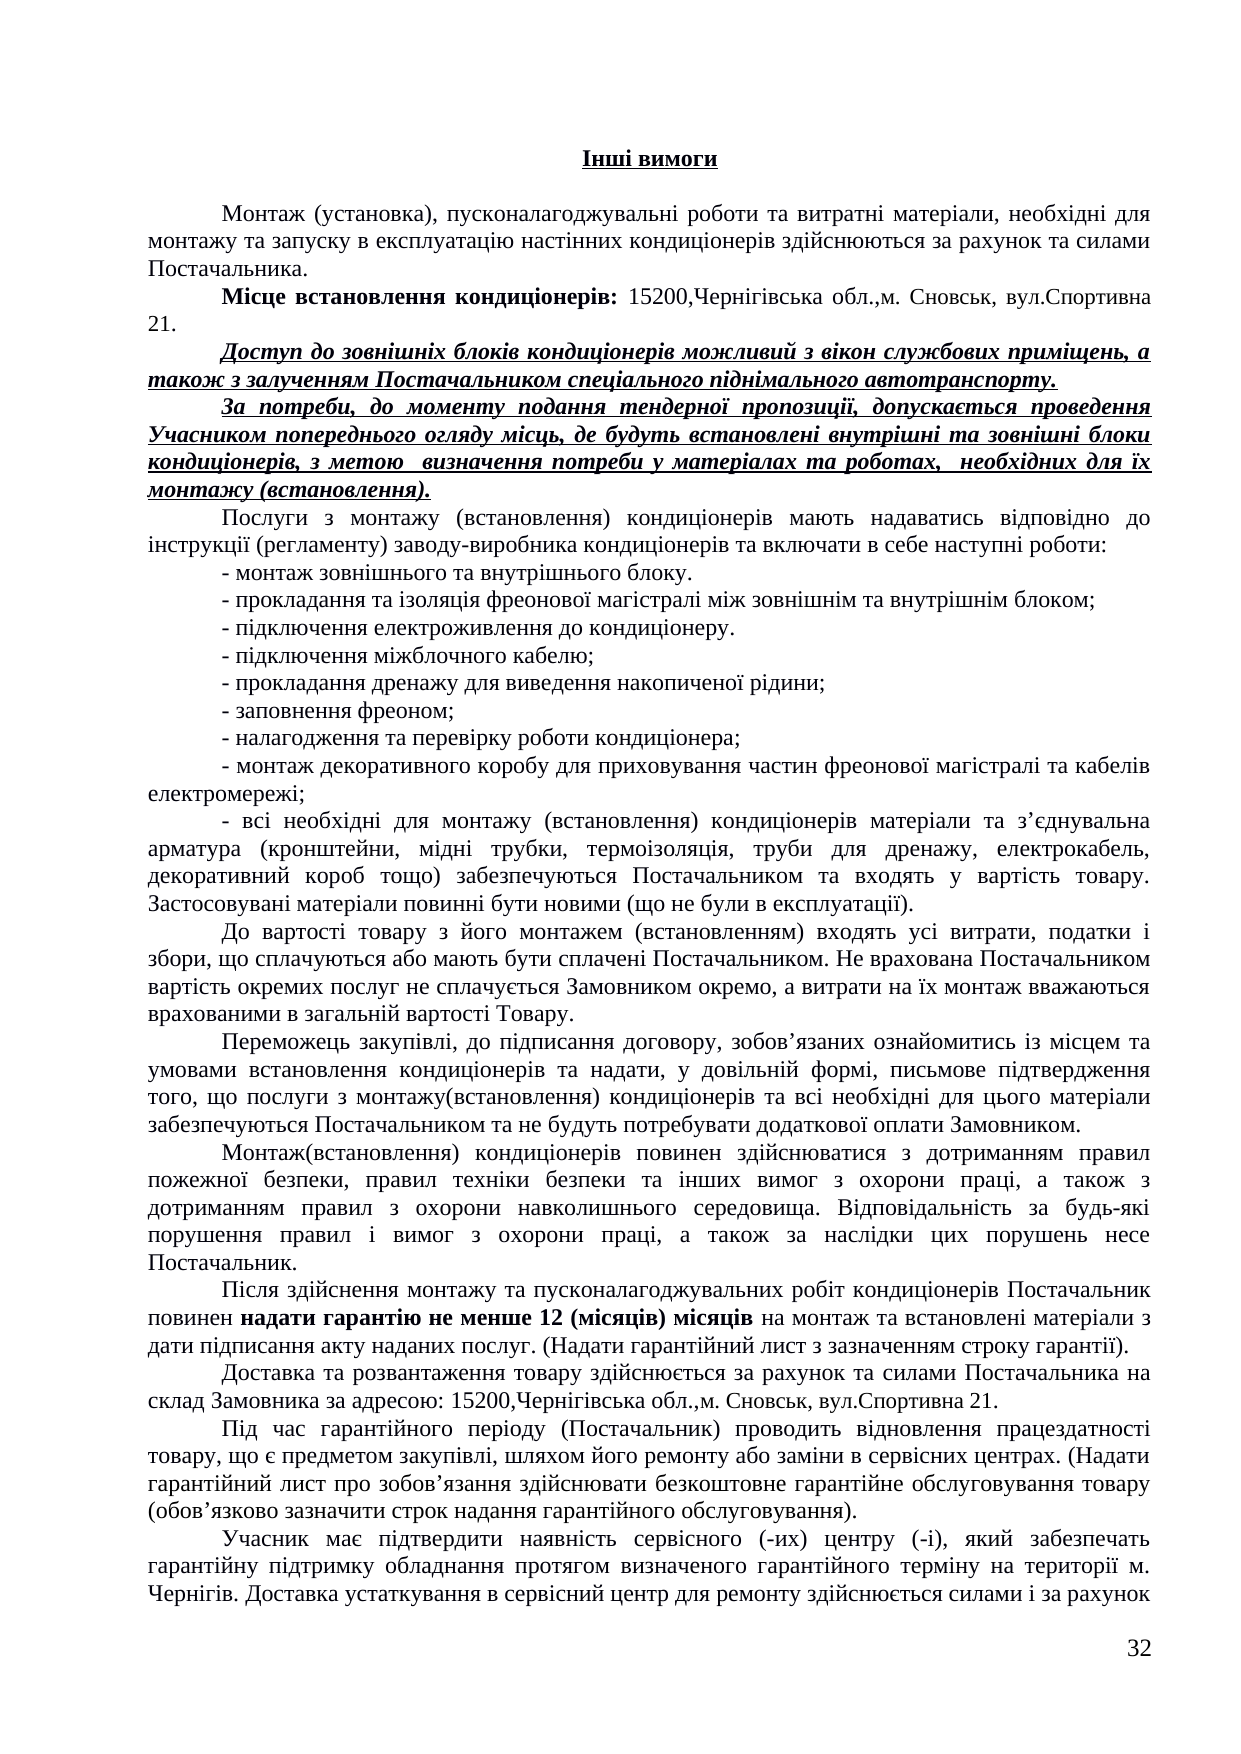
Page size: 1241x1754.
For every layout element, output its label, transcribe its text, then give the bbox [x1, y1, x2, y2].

text - налагодження та перевірку роботи кондиціонера; [148, 723, 1152, 751]
text - заповнення фреоном; [148, 696, 1152, 723]
text - всі необхідні для монтажу (встановлення) кондиціонерів матеріали та з’єднувальна арматура (кронштейни, мідні трубки, термоізоляція, труби для дренажу, електрокабель, декоративний короб тощо) забезпечуються Постачальником та входять у вартість товару. Застосовувані матеріали повинні бути новими (що не були в експлуатації). [148, 806, 1152, 917]
text Монтаж(встановлення) кондиціонерів повинен здійснюватися з дотриманням правил пожежної безпеки, правил техніки безпеки та інших вимог з охорони праці, а також з дотриманням правил з охорони навколишнього середовища. Відповідальність за будь-які порушення правил і вимог з охорони праці, а також за наслідки цих порушень несе Постачальник. [148, 1137, 1152, 1276]
text Доставка та розвантаження товару здійснюється за рахунок та силами Постачальника на склад Замовника за адресою: 15200,Чернігівська обл.,м. Сновськ, вул.Спортивна 21. [148, 1358, 1152, 1413]
text Місце встановлення кондиціонерів: 15200,Чернігівська обл.,м. Сновськ, вул.Спортивна 21. [148, 282, 1152, 337]
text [148, 1524, 1152, 1607]
text Під час гарантійного періоду (Постачальник) проводить відновлення працездатності товару, що є предметом закупівлі, шляхом його ремонту або заміни в сервісних центрах. (Надати гарантійний лист про зобов’язання здійснювати безкоштовне гарантійне обслуговування товару (обов’язково зазначити строк надання гарантійного обслуговування). [148, 1413, 1152, 1524]
text За потреби, до моменту подання тендерної пропозиції, допускається проведення Учасником попереднього огляду місць, де будуть встановлені внутрішні та зовнішні блоки кондиціонерів, з метою визначення потреби у матеріалах та роботах, необхідних для їх монтажу (встановлення). [148, 473, 1152, 503]
text - підключення міжблочного кабелю; [148, 641, 1152, 668]
text Інші вимоги [148, 144, 1152, 171]
text - підключення електроживлення до кондиціонеру. [148, 613, 1152, 641]
text Після здійснення монтажу та пусконалагоджувальних робіт кондиціонерів Постачальник повинен надати гарантію не менше 12 (місяців) місяців на монтаж та встановлені матеріали з дати підписання акту наданих послуг. (Надати гарантійний лист з зазначенням строку гарантії). [148, 1276, 1152, 1358]
text За потреби, до моменту подання тендерної пропозиції, допускається проведення Учасником попереднього огляду місць, де будуть встановлені внутрішні та зовнішні блоки кондиціонерів, з метою визначення потреби у матеріалах та роботах, необхідних для їх монтажу (встановлення). [148, 445, 1152, 471]
text За потреби, до моменту подання тендерної пропозиції, допускається проведення Учасником попереднього огляду місць, де будуть встановлені внутрішні та зовнішні блоки кондиціонерів, з метою визначення потреби у матеріалах та роботах, необхідних для їх монтажу (встановлення). [148, 392, 1152, 444]
text Монтаж (установка), пусконалагоджувальні роботи та витратні матеріали, необхідні для монтажу та запуску в експлуатацію настінних кондиціонерів здійснюються за рахунок та силами Постачальника. [148, 199, 1152, 282]
text - монтаж декоративного коробу для приховування частин фреонової магістралі та кабелів електромережі; [148, 751, 1152, 806]
text - монтаж зовнішнього та внутрішнього блоку. [148, 558, 1152, 585]
text Переможець закупівлі, до підписання договору, зобов’язаних ознайомитись із місцем та умовами встановлення кондиціонерів та надати, у довільній формі, письмове підтвердження того, що послуги з монтажу(встановлення) кондиціонерів та всі необхідні для цього матеріали забезпечуються Постачальником та не будуть потребувати додаткової оплати Замовником. [148, 1027, 1152, 1137]
text Послуги з монтажу (встановлення) кондиціонерів мають надаватись відповідно до інструкції (регламенту) заводу-виробника кондиціонерів та включати в себе наступні роботи: [148, 503, 1152, 558]
text До вартості товару з його монтажем (встановленням) входять усі витрати, податки і збори, що сплачуються або мають бути сплачені Постачальником. Не врахована Постачальником вартість окремих послуг не сплачується Замовником окремо, а витрати на їх монтаж вважаються врахованими в загальній вартості Товару. [148, 917, 1152, 1027]
text Доступ до зовнішніх блоків кондиціонерів можливий з вікон службових приміщень, а також з залученням Постачальником спеціального піднімального автотранспорту. [148, 337, 1152, 392]
text - прокладання та ізоляція фреонової магістралі між зовнішнім та внутрішнім блоком; [148, 585, 1152, 613]
text - прокладання дренажу для виведення накопиченої рідини; [148, 668, 1152, 696]
